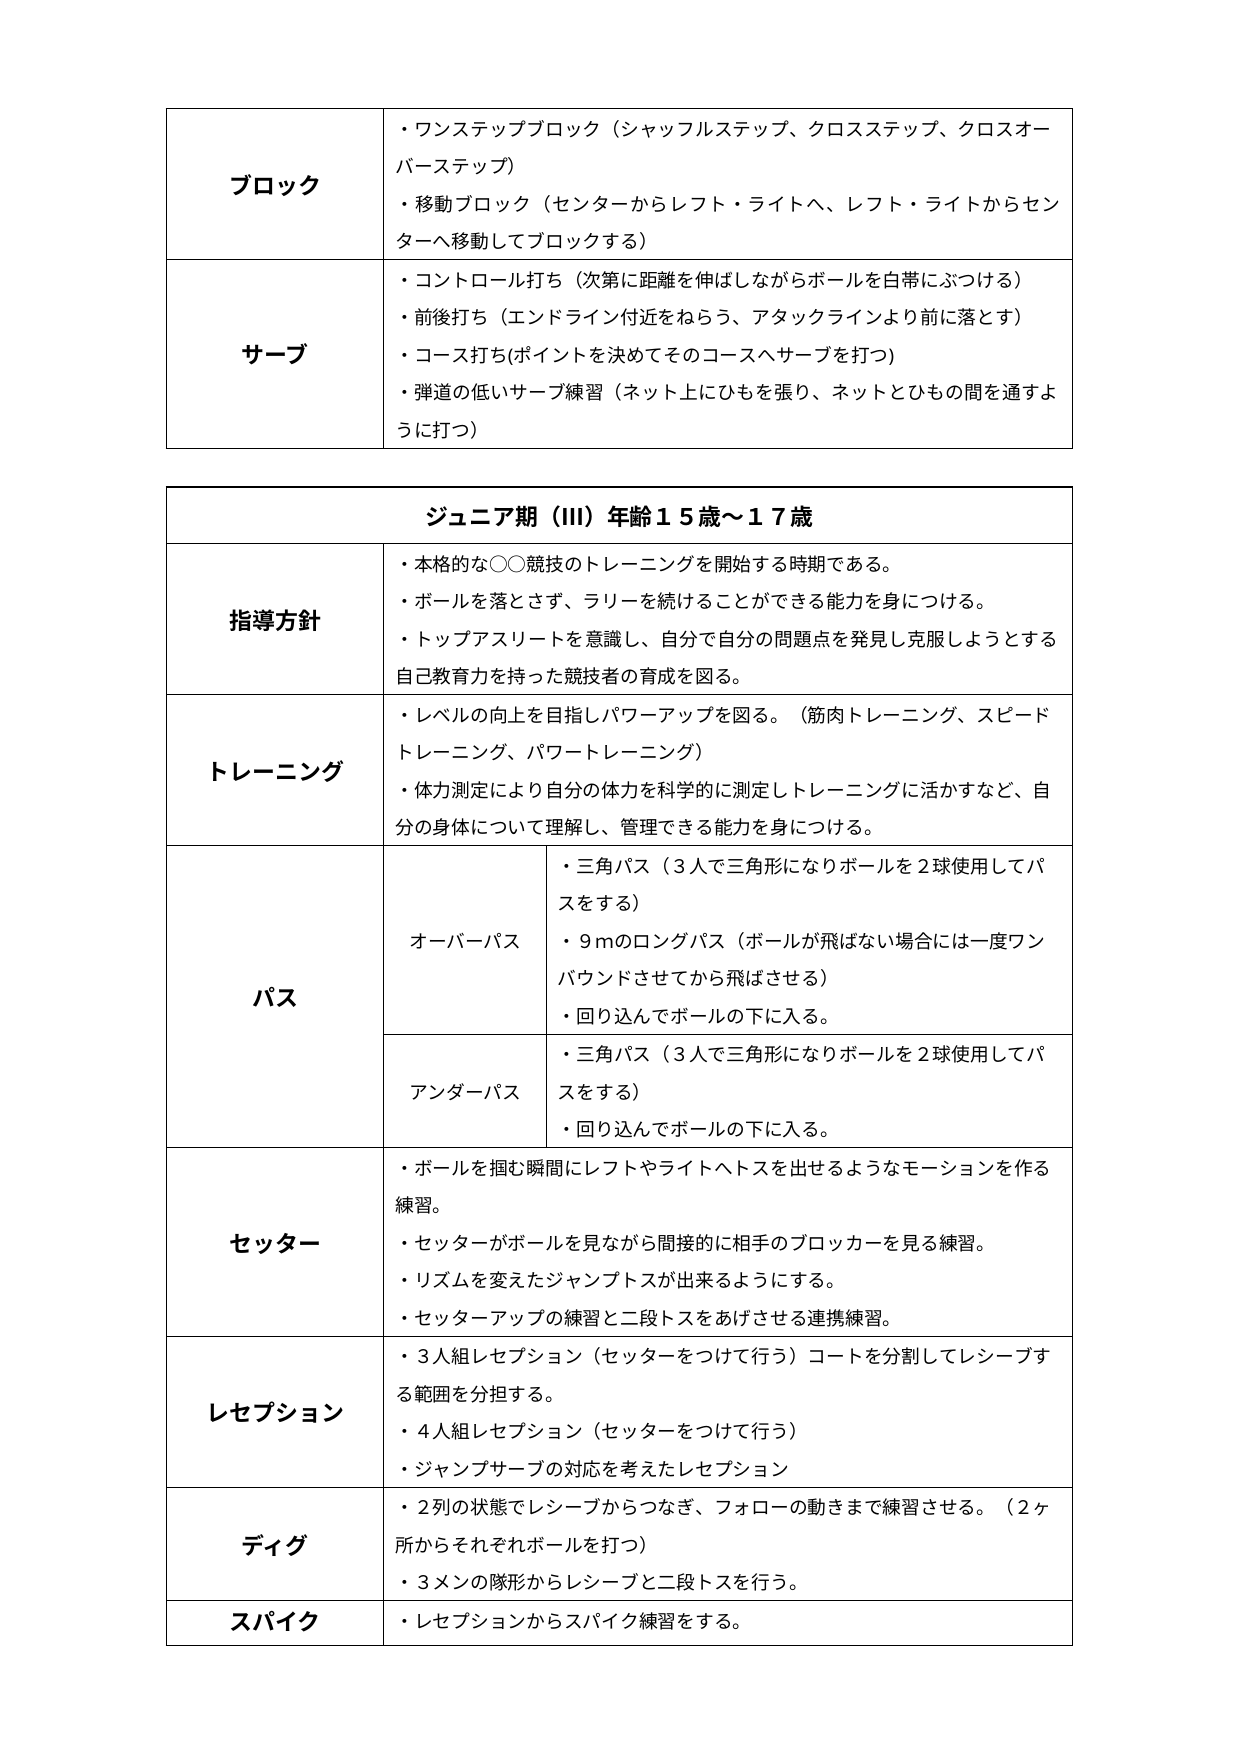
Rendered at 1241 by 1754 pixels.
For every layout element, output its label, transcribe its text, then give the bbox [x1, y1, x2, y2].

table_cell オーバーパス [384, 846, 546, 1034]
table_cell ・ワンステップブロック（シャッフルステップ、クロスステップ、クロスオーバーステップ） ・移動ブロック（センターからレフト・ライトへ、レフト・ライトからセンターへ移動してブロックする） [384, 109, 1072, 259]
table_cell ・コントロール打ち（次第に距離を伸ばしながらボールを白帯にぶつける） ・前後打ち（エンドライン付近をねらう、アタックラインより前に落とす） ・コース打ち(ポイントを決めてそのコースへサーブを打つ) ・弾道の低いサーブ練習（ネット上にひもを張り、ネットとひもの間を通すように打つ） [384, 260, 1072, 448]
table_cell ・本格的な○○競技のトレーニングを開始する時期である。 ・ボールを落とさず、ラリーを続けることができる能力を身につける。 ・トップアスリートを意識し、自分で自分の問題点を発見し克服しようとする自己教育力を持った競技者の育成を図る。 [384, 544, 1072, 694]
table_header ジュニア期（Ⅲ）年齢１５歳～１７歳 [167, 488, 1072, 543]
table_cell 指導方針 [167, 544, 383, 694]
table_cell サーブ [167, 260, 383, 448]
table_cell セッター [167, 1148, 383, 1336]
table_cell ・３人組レセプション（セッターをつけて行う）コートを分割してレシーブする範囲を分担する。 ・４人組レセプション（セッターをつけて行う） ・ジャンプサーブの対応を考えたレセプション [384, 1337, 1072, 1487]
table_cell パス [167, 846, 383, 1147]
table_cell ディグ [167, 1488, 383, 1600]
table_cell ・レベルの向上を目指しパワーアップを図る。（筋肉トレーニング、スピードトレーニング、パワートレーニング） ・体力測定により自分の体力を科学的に測定しトレーニングに活かすなど、自分の身体について理解し、管理できる能力を身につける。 [384, 695, 1072, 845]
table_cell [384, 1601, 1072, 1645]
table_cell ・三角パス（３人で三角形になりボールを２球使用してパスをする） ・回り込んでボールの下に入る。 [547, 1035, 1072, 1147]
table_cell ・ボールを掴む瞬間にレフトやライトへトスを出せるようなモーションを作る練習。 ・セッターがボールを見ながら間接的に相手のブロッカーを見る練習。 ・リズムを変えたジャンプトスが出来るようにする。 ・セッターアップの練習と二段トスをあげさせる連携練習。 [384, 1148, 1072, 1336]
table_cell スパイク [167, 1601, 383, 1645]
table_cell トレーニング [167, 695, 383, 845]
table_cell レセプション [167, 1337, 383, 1487]
table_cell ・２列の状態でレシーブからつなぎ、フォローの動きまで練習させる。（２ヶ所からそれぞれボールを打つ） ・３メンの隊形からレシーブと二段トスを行う。 [384, 1488, 1072, 1600]
table_cell ブロック [167, 109, 383, 259]
table_cell アンダーパス [384, 1035, 546, 1147]
table_cell ・三角パス（３人で三角形になりボールを２球使用してパスをする） ・９ｍのロングパス（ボールが飛ばない場合には一度ワンバウンドさせてから飛ばさせる） ・回り込んでボールの下に入る。 [547, 846, 1072, 1034]
